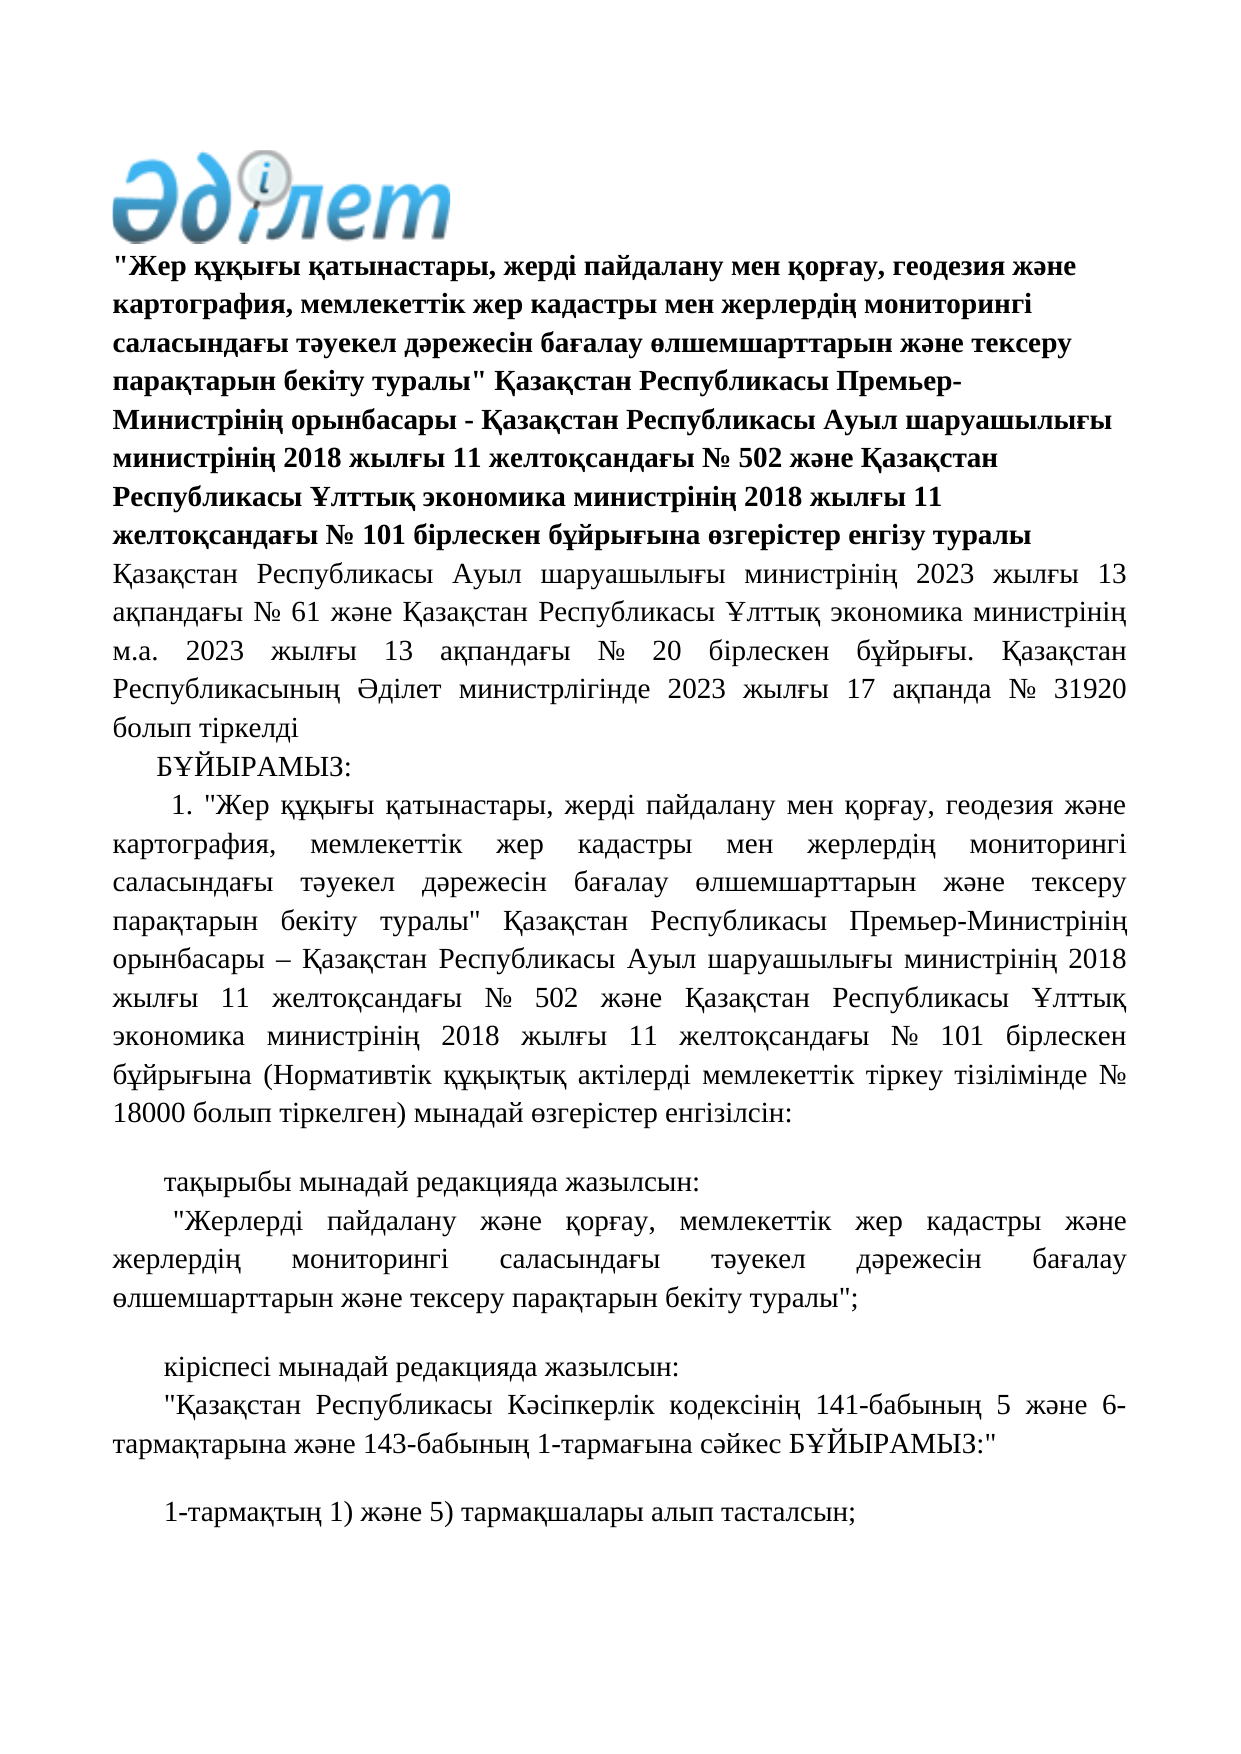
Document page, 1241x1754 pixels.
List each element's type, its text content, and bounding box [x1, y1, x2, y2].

text Қазақстан Республикасы Ауыл шаруашылығы министрінің 2023 жылғы 13 ақпандағы № 61 және Қазақстан Республикасы Ұлттық экономика министрінің м.а. 2023 жылғы 13 ақпандағы № 20 бірлескен бұйрығы. Қазақстан Республикасының Әділет министрлігінде 2023 жылғы 17 ақпанда № 31920 болып тіркелді [112, 556, 1128, 744]
picture [112, 150, 451, 244]
text БҰЙЫРАМЫЗ: [112, 749, 1128, 782]
text кіріспесі мынадай редакцияда жазылсын: [112, 1349, 1128, 1382]
text 1-тармақтың 1) және 5) тармақшалары алып тасталсын; [112, 1494, 1128, 1528]
text "Қазақстан Республикасы Кәсіпкерлік кодексінің 141-бабының 5 және 6-тармақтарына және 143-бабының 1-тармағына сәйкес БҰЙЫРАМЫЗ:" [112, 1387, 1128, 1459]
text 1. "Жер құқығы қатынастары, жерді пайдалану мен қорғау, геодезия және картография, мемлекеттік жер кадастры мен жерлердің мониторингі саласындағы тәуекел дәрежесін бағалау өлшемшарттарын және тексеру парақтарын бекіту туралы" Қазақстан Республикасы Премьер-Министрінің орынбасары – Қазақстан Республикасы Ауыл шаруашылығы министрінің 2018 жылғы 11 желтоқсандағы № 502 және Қазақстан Республикасы Ұлттық экономика министрінің 2018 жылғы 11 желтоқсандағы № 101 бірлескен бұйрығына (Нормативтік құқықтық актілерді мемлекеттік тіркеу тізілімінде № 18000 болып тіркелген) мынадай өзгерістер енгізілсін: [112, 787, 1128, 1129]
text тақырыбы мынадай редакцияда жазылсын: [112, 1164, 1128, 1198]
text "Жер құқығы қатынастары, жерді пайдалану мен қорғау, геодезия және картография, мемлекеттік жер кадастры мен жерлердің мониторингі саласындағы тәуекел дәрежесін бағалау өлшемшарттарын және тексеру парақтарын бекіту туралы" Қазақстан Республикасы Премьер-Министрінің орынбасары - Қазақстан Республикасы Ауыл шаруашылығы министрінің 2018 жылғы 11 желтоқсандағы № 502 және Қазақстан Республикасы Ұлттық экономика министрінің 2018 жылғы 11 желтоқсандағы № 101 бірлескен бұйрығына өзгерістер енгізу туралы [112, 248, 1128, 551]
text "Жерлерді пайдалану және қорғау, мемлекеттік жер кадастры және жерлердің мониторингі саласындағы тәуекел дәрежесін бағалау өлшемшарттарын және тексеру парақтарын бекіту туралы"; [112, 1203, 1128, 1313]
